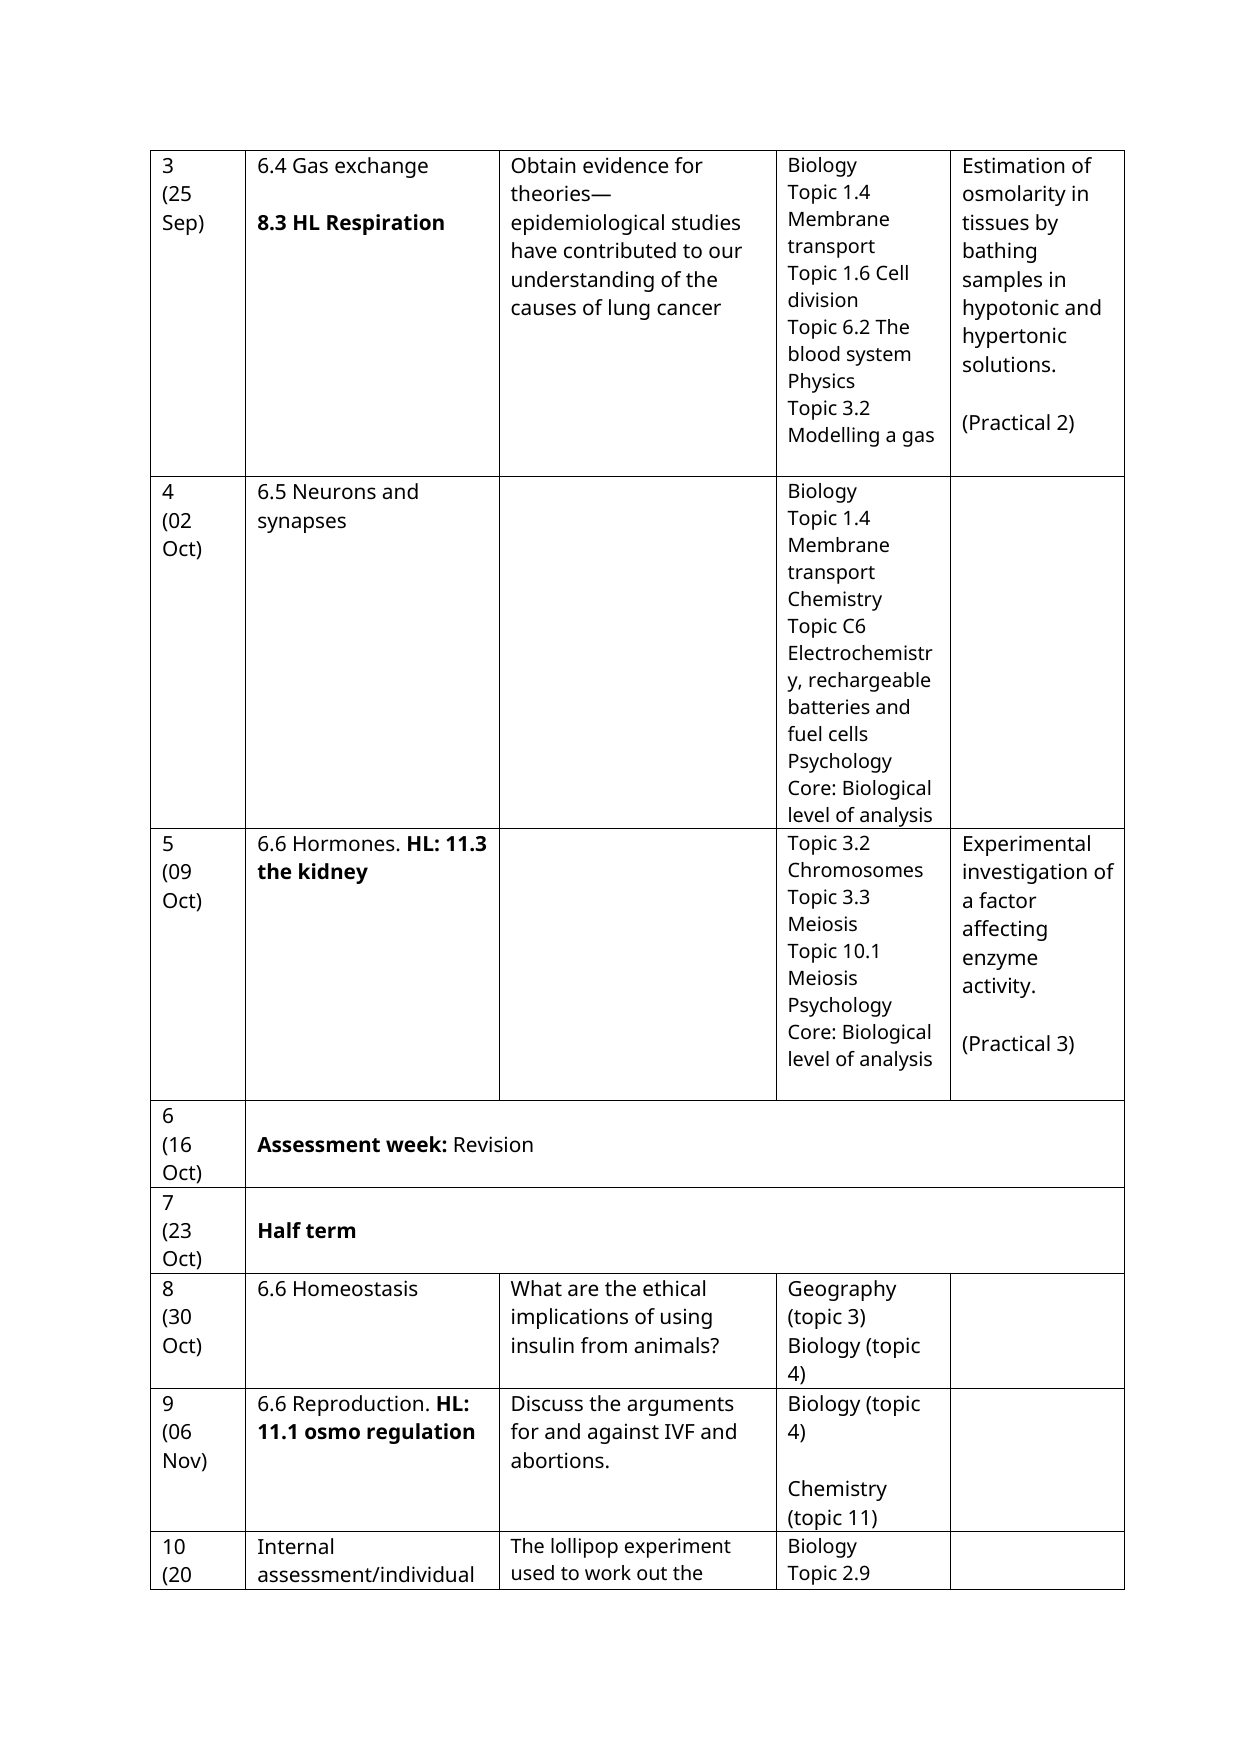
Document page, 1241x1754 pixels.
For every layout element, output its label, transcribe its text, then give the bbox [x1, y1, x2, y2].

table_cell 9 (06 Nov) [151, 1389, 245, 1531]
table_cell 4 (02 Oct) [151, 477, 245, 828]
table_cell 6.4 Gas exchange 8.3 HL Respiration [246, 151, 499, 476]
table_cell 3 (25 Sep) [151, 151, 245, 476]
table_cell [500, 829, 776, 1100]
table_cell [500, 1532, 776, 1589]
table_cell Assessment week: Revision [246, 1101, 1124, 1187]
table_cell 6.5 Neurons and synapses [246, 477, 499, 828]
table_cell Half term [246, 1188, 1124, 1273]
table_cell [246, 1532, 499, 1589]
table_cell Biology Topic 1.4 Membrane transport Chemistry Topic C6 Electrochemistry, rechargeable batteries and fuel cells Psychology Core: Biological level of analysis [777, 477, 950, 828]
table_cell Geography (topic 3) Biology (topic 4) [777, 1274, 950, 1388]
table_cell [951, 1389, 1124, 1531]
table_cell 8 (30 Oct) [151, 1274, 245, 1388]
table_cell What are the ethical implications of using insulin from animals? [500, 1274, 776, 1388]
table_cell 6.6 Hormones. HL: 11.3 the kidney [246, 829, 499, 1100]
table_cell [951, 477, 1124, 828]
table_cell Topic 3.2 Chromosomes Topic 3.3 Meiosis Topic 10.1 Meiosis Psychology Core: Biological level of analysis [777, 829, 950, 1100]
table_cell Obtain evidence for theories—epidemiological studies have contributed to our understanding of the causes of lung cancer [500, 151, 776, 476]
table_cell 6.6 Homeostasis [246, 1274, 499, 1388]
table_cell 6 (16 Oct) [151, 1101, 245, 1187]
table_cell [777, 1532, 950, 1589]
table_cell Biology Topic 1.4 Membrane transport Topic 1.6 Cell division Topic 6.2 The blood system Physics Topic 3.2 Modelling a gas [777, 151, 950, 476]
table_cell Experimental investigation of a factor affecting enzyme activity. (Practical 3) [951, 829, 1124, 1100]
table_cell Discuss the arguments for and against IVF and abortions. [500, 1389, 776, 1531]
table_cell Estimation of osmolarity in tissues by bathing samples in hypotonic and hypertonic solutions. (Practical 2) [951, 151, 1124, 476]
table_cell 6.6 Reproduction. HL: 11.1 osmo regulation [246, 1389, 499, 1531]
table_cell Biology (topic 4) Chemistry (topic 11) [777, 1389, 950, 1531]
table_cell [500, 477, 776, 828]
table_cell 10 (20 Nov) [151, 1532, 245, 1589]
table_cell [951, 1274, 1124, 1388]
table_cell 7 (23 Oct) [151, 1188, 245, 1273]
table_cell 5 (09 Oct) [151, 829, 245, 1100]
table_cell [951, 1532, 1124, 1589]
